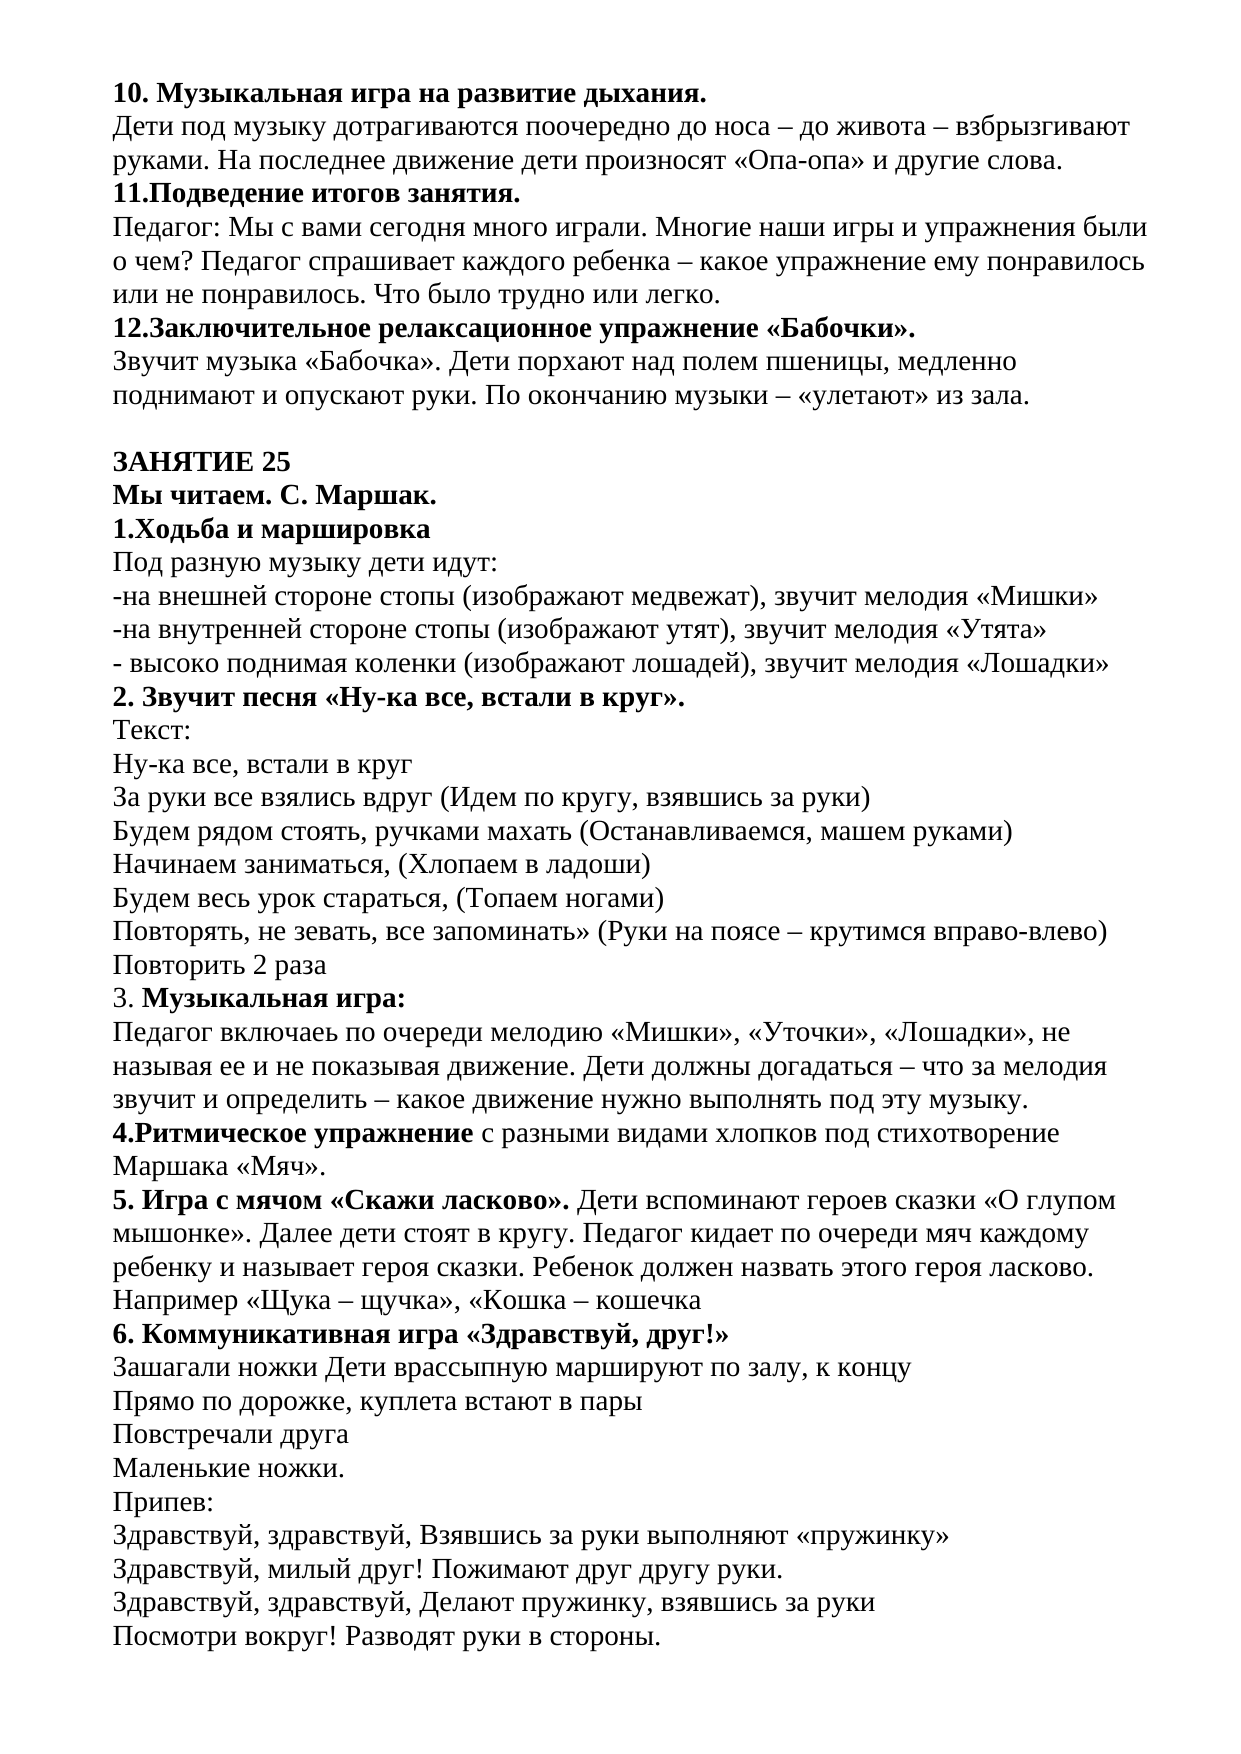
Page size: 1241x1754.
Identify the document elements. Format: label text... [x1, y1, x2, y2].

text Маленькие ножки. [112, 1450, 1165, 1484]
text Здравствуй, здравствуй, Взявшись за руки выполняют «пружинку» [112, 1517, 1165, 1551]
text 6. Коммуникативная игра «Здравствуй, друг!» [112, 1316, 1165, 1349]
text Педагог включаеь по очереди мелодию «Мишки», «Уточки», «Лошадки», не называя ее и не показывая движение. Дети должны догадаться – что за мелодия звучит и определить – какое движение нужно выполнять под эту музыку. [112, 1014, 1165, 1115]
text Здравствуй, милый друг! Пожимают друг другу руки. [112, 1551, 1165, 1584]
text 10. Музыкальная игра на развитие дыхания. Дети под музыку дотрагиваются поочередно до носа – до живота – взбрызгивают руками. На последнее движение дети произносят «Опа-опа» и другие слова. [112, 75, 1165, 176]
text 11.Подведение итогов занятия. Педагог: Мы с вами сегодня много играли. Многие наши игры и упражнения были о чем? Педагог спрашивает каждого ребенка – какое упражнение ему понравилось или не понравилось. Что было трудно или легко. 12.Заключительное релаксационное упражнение «Бабочки». Звучит музыка «Бабочка». Дети порхают над полем пшеницы, медленно поднимают и опускают руки. По окончанию музыки – «улетают» из зала. [112, 176, 1165, 410]
text Начинаем заниматься, (Хлопаем в ладоши) [112, 846, 1165, 880]
text Прямо по дорожке, куплета встают в пары [112, 1383, 1165, 1417]
text Повторить 2 раза [112, 947, 1165, 981]
text -на внешней стороне стопы (изображают медвежат), звучит мелодия «Мишки» [112, 578, 1165, 612]
text Зашагали ножки Дети врассыпную маршируют по залу, к концу [112, 1349, 1165, 1383]
text 3. Музыкальная игра: [112, 981, 1165, 1014]
text Посмотри вокруг! Разводят руки в стороны. [112, 1618, 1165, 1651]
text Здравствуй, здравствуй, Делают пружинку, взявшись за руки [112, 1584, 1165, 1618]
text 4.Ритмическое упражнение с разными видами хлопков под стихотворение Маршака «Мяч». [112, 1115, 1165, 1182]
text 5. Игра с мячом «Скажи ласково». Дети вспоминают героев сказки «О глупом мышонке». Далее дети стоят в кругу. Педагог кидает по очереди мяч каждому ребенку и называет героя сказки. Ребенок должен назвать этого героя ласково. Например «Щука – щучка», «Кошка – кошечка [112, 1182, 1165, 1316]
text Припев: [112, 1484, 1165, 1517]
text 1.Ходьба и маршировка [112, 511, 1165, 544]
text Будем весь урок стараться, (Топаем ногами) [112, 880, 1165, 913]
text -на внутренней стороне стопы (изображают утят), звучит мелодия «Утята» [112, 612, 1165, 645]
text - высоко поднимая коленки (изображают лошадей), звучит мелодия «Лошадки» 2. Звучит песня «Ну-ка все, встали в круг». [112, 645, 1165, 712]
text Будем рядом стоять, ручками махать (Останавливаемся, машем руками) [112, 813, 1165, 846]
text Повторять, не зевать, все запоминать» (Руки на поясе – крутимся вправо-влево) [112, 913, 1165, 947]
text ЗАНЯТИЕ 25 [112, 444, 1165, 477]
text Ну-ка все, встали в круг [112, 746, 1165, 779]
text Мы читаем. С. Маршак. [112, 477, 1165, 511]
text Текст: [112, 712, 1165, 746]
text Повстречали друга [112, 1417, 1165, 1450]
text Под разную музыку дети идут: [112, 544, 1165, 578]
text За руки все взялись вдруг (Идем по кругу, взявшись за руки) [112, 779, 1165, 813]
